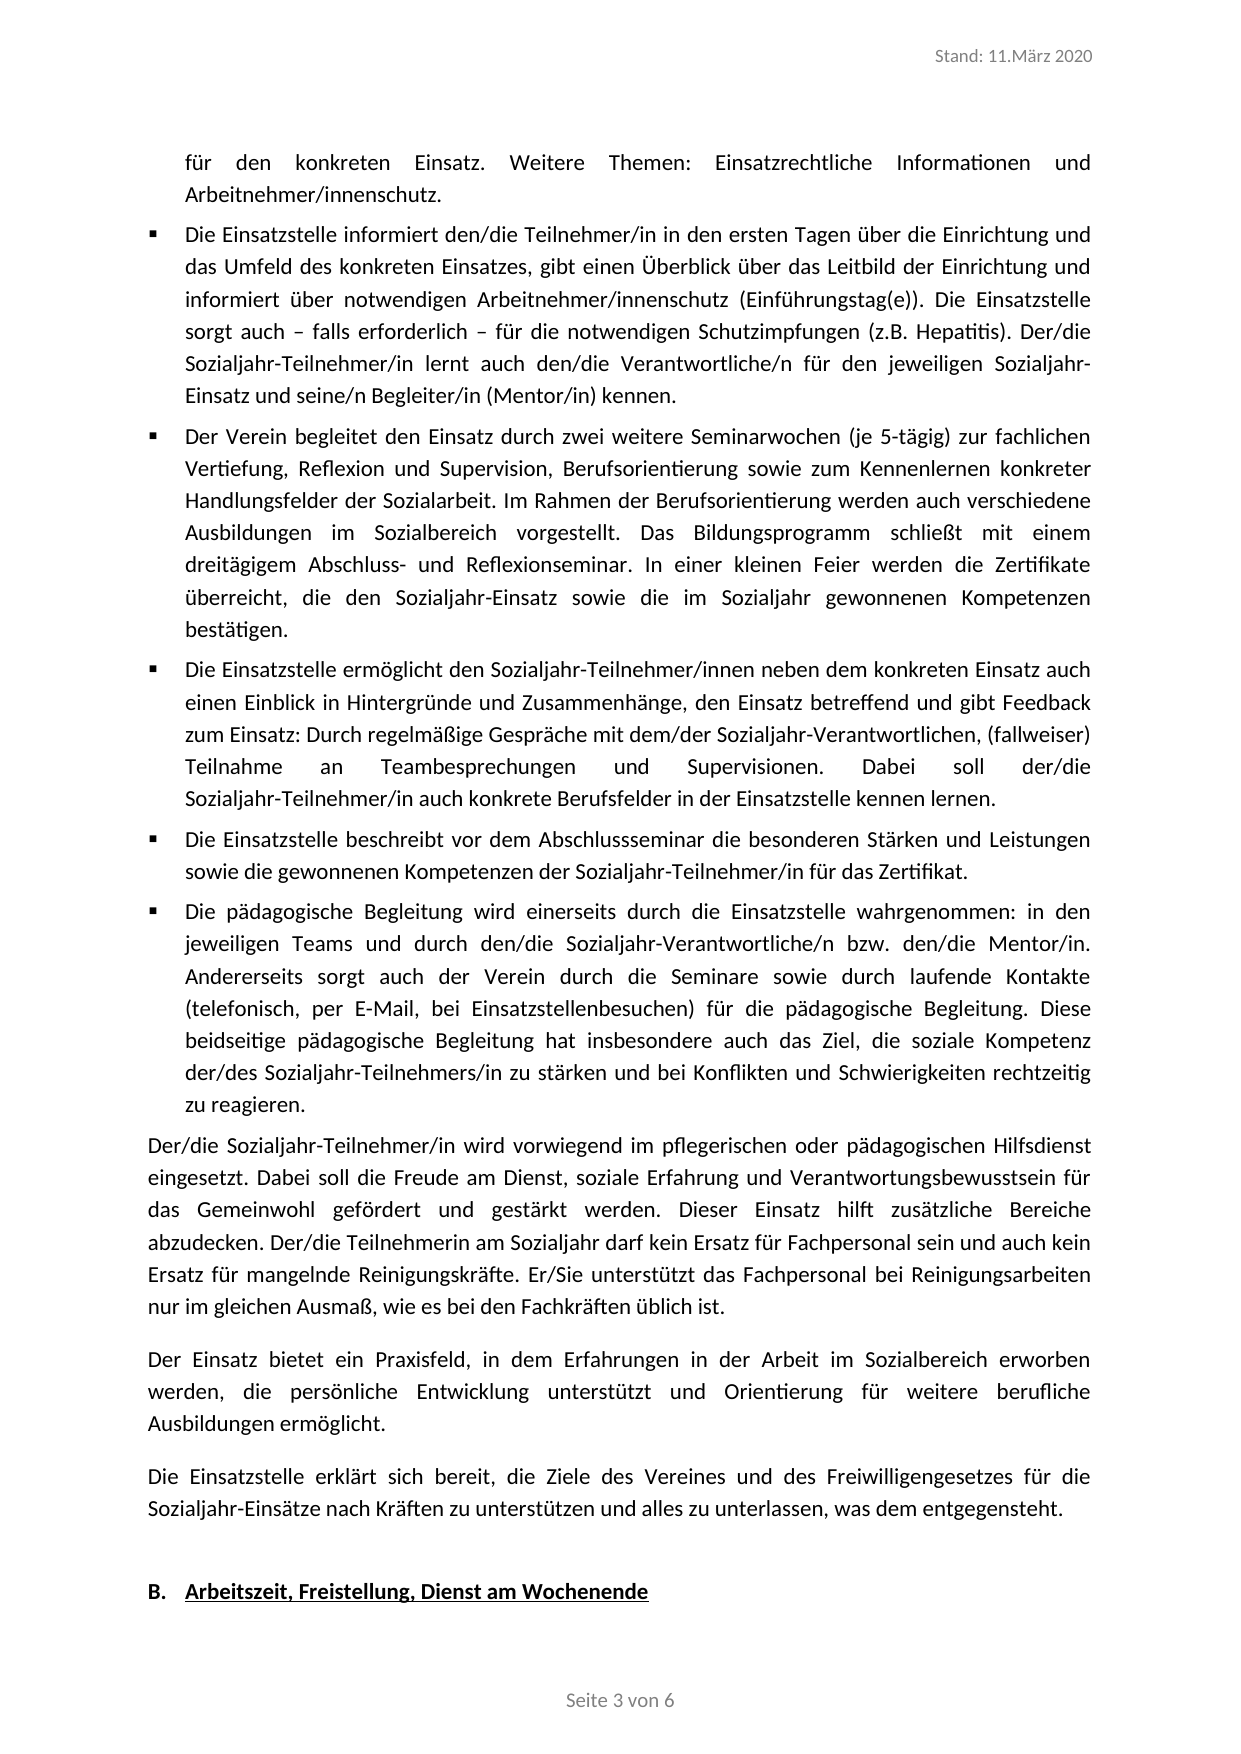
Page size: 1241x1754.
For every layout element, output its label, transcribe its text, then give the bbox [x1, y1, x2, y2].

list Die pädagogische Begleitung wird einerseits durch die Einsatzstelle wahrgenommen: in den jeweiligen Teams und durch den/die Sozialjahr-Verantwortliche/n bzw. den/die Mentor/in. Andererseits sorgt auch der Verein durch die Seminare sowie durch laufende Kontakte (telefonisch, per E-Mail, bei Einsatzstellenbesuchen) für die pädagogische Begleitung. Diese beidseitige pädagogische Begleitung hat insbesondere auch das Ziel, die soziale Kompetenz der/des Sozialjahr-Teilnehmers/in zu stärken und bei Konflikten und Schwierigkeiten rechtzeitig zu reagieren. [148, 897, 1093, 1118]
text Der Einsatz bietet ein Praxisfeld, in dem Erfahrungen in der Arbeit im Sozialbereich erworben werden, die persönliche Entwicklung unterstützt und Orientierung für weitere berufliche Ausbildungen ermöglicht. [148, 1345, 1093, 1437]
text Der/die Sozialjahr-Teilnehmer/in wird vorwiegend im pflegerischen oder pädagogischen Hilfsdienst eingesetzt. Dabei soll die Freude am Dienst, soziale Erfahrung und Verantwortungsbewusstsein für das Gemeinwohl gefördert und gestärkt werden. Dieser Einsatz hilft zusätzliche Bereiche abzudecken. Der/die Teilnehmerin am Sozialjahr darf kein Ersatz für Fachpersonal sein und auch kein Ersatz für mangelnde Reinigungskräfte. Er/Sie unterstützt das Fachpersonal bei Reinigungsarbeiten nur im gleichen Ausmaß, wie es bei den Fachkräften üblich ist. [148, 1131, 1093, 1320]
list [148, 148, 1093, 208]
list Der Verein begleitet den Einsatz durch zwei weitere Seminarwochen (je 5-tägig) zur fachlichen Vertiefung, Reflexion und Supervision, Berufsorientierung sowie zum Kennenlernen konkreter Handlungsfelder der Sozialarbeit. Im Rahmen der Berufsorientierung werden auch verschiedene Ausbildungen im Sozialbereich vorgestellt. Das Bildungsprogramm schließt mit einem dreitägigem Abschluss- und Reflexionseminar. In einer kleinen Feier werden die Zertifikate überreicht, die den Sozialjahr-Einsatz sowie die im Sozialjahr gewonnenen Kompetenzen bestätigen. [148, 422, 1093, 643]
list Die Einsatzstelle informiert den/die Teilnehmer/in in den ersten Tagen über die Einrichtung und das Umfeld des konkreten Einsatzes, gibt einen Überblick über das Leitbild der Einrichtung und informiert über notwendigen Arbeitnehmer/innenschutz (Einführungstag(e)). Die Einsatzstelle sorgt auch – falls erforderlich – für die notwendigen Schutzimpfungen (z.B. Hepatitis). Der/die Sozialjahr-Teilnehmer/in lernt auch den/die Verantwortliche/n für den jeweiligen Sozialjahr-Einsatz und seine/n Begleiter/in (Mentor/in) kennen. [148, 220, 1093, 409]
list Die Einsatzstelle ermöglicht den Sozialjahr-Teilnehmer/innen neben dem konkreten Einsatz auch einen Einblick in Hintergründe und Zusammenhänge, den Einsatz betreffend und gibt Feedback zum Einsatz: Durch regelmäßige Gespräche mit dem/der Sozialjahr-Verantwortlichen, (fallweiser) Teilnahme an Teambesprechungen und Supervisionen. Dabei soll der/die Sozialjahr-Teilnehmer/in auch konkrete Berufsfelder in der Einsatzstelle kennen lernen. [148, 655, 1093, 812]
text Die Einsatzstelle erklärt sich bereit, die Ziele des Vereines und des Freiwilligengesetzes für die Sozialjahr-Einsätze nach Kräften zu unterstützen und alles zu unterlassen, was dem entgegensteht. [148, 1462, 1093, 1523]
list Die Einsatzstelle beschreibt vor dem Abschlussseminar die besonderen Stärken und Leistungen sowie die gewonnenen Kompetenzen der Sozialjahr-Teilnehmer/in für das Zertifikat. [148, 825, 1093, 885]
list Arbeitszeit, Freistellung, Dienst am Wochenende [148, 1577, 1093, 1605]
